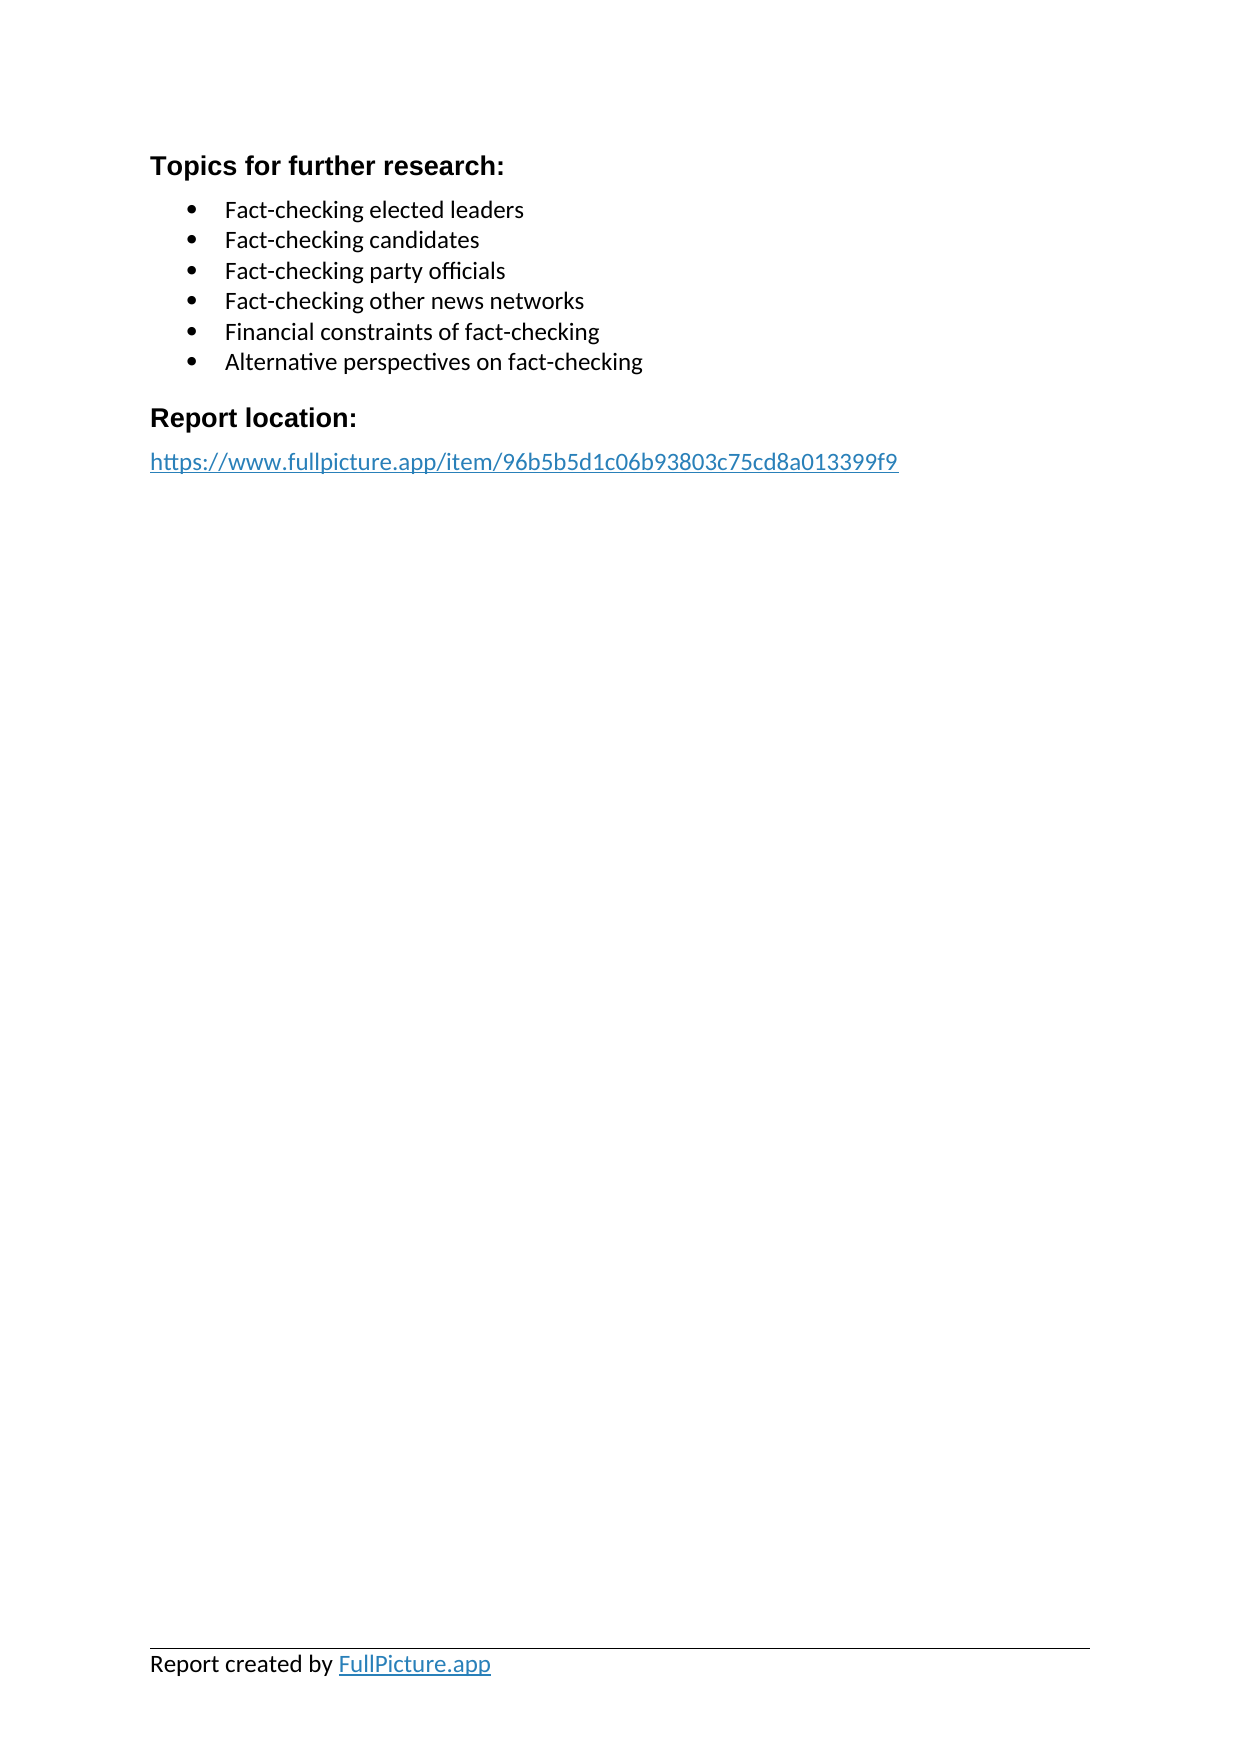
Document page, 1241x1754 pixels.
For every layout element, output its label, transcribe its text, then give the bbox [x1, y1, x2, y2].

list Fact-checking elected leaders [187, 194, 1090, 224]
subtitle Topics for further research: [150, 150, 1090, 181]
list Financial constraints of fact-checking [187, 316, 1090, 346]
subtitle Report location: [150, 402, 1090, 433]
list Fact-checking party officials [187, 255, 1090, 285]
list Fact-checking other news networks [187, 285, 1090, 316]
text https://www.fullpicture.app/item/96b5b5d1c06b93803c75cd8a013399f9 [150, 446, 1090, 476]
list Alternative perspectives on fact-checking [187, 346, 1090, 377]
list Fact-checking candidates [187, 224, 1090, 255]
